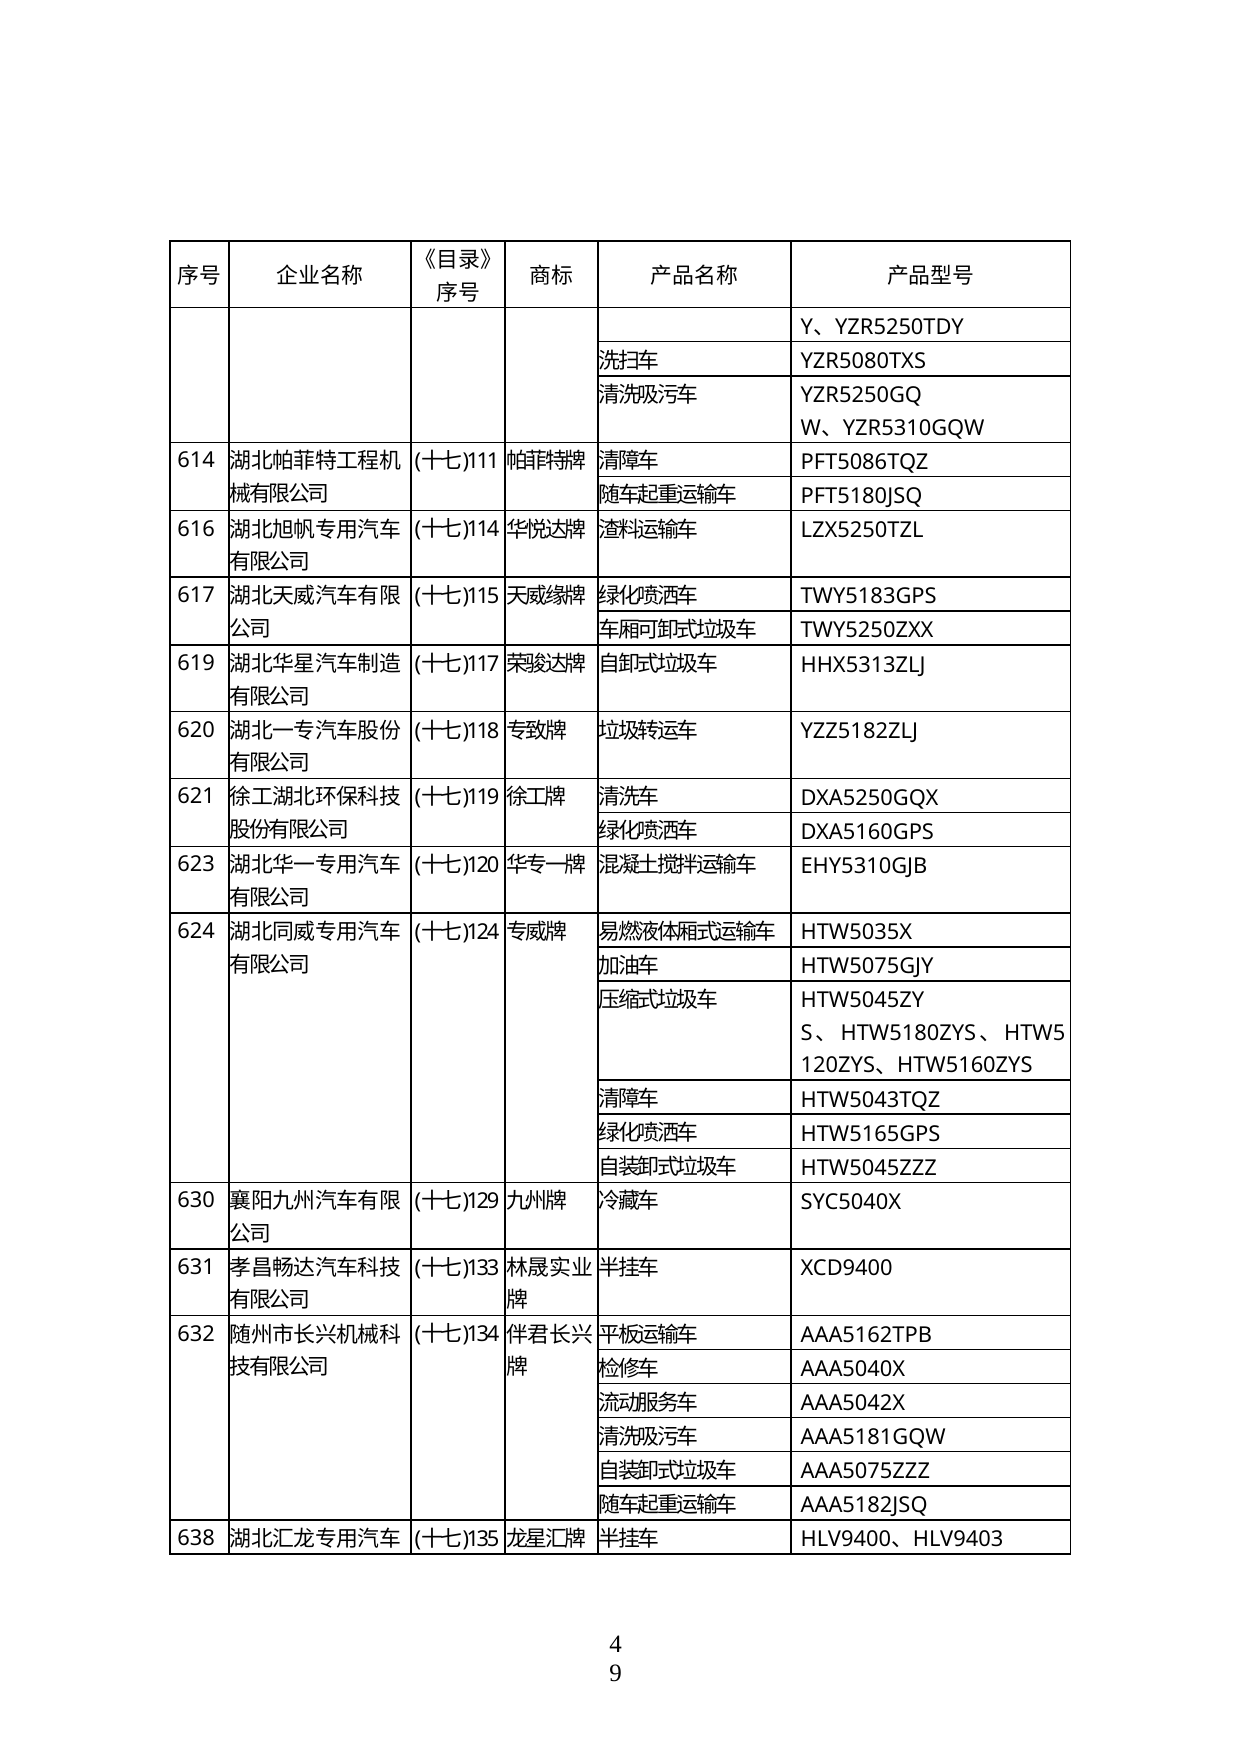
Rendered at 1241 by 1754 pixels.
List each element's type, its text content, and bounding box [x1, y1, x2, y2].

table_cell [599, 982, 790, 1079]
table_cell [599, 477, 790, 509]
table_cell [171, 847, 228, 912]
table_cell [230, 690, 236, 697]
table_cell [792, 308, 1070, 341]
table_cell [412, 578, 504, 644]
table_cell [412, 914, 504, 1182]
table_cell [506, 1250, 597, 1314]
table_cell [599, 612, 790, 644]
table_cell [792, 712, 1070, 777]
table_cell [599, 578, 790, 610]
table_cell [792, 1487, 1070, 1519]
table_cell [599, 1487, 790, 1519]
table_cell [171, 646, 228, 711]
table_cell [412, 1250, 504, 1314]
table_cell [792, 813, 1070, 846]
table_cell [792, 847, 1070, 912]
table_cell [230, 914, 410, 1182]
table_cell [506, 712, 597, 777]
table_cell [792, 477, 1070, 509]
table_header 《目录》 序号 [412, 242, 504, 307]
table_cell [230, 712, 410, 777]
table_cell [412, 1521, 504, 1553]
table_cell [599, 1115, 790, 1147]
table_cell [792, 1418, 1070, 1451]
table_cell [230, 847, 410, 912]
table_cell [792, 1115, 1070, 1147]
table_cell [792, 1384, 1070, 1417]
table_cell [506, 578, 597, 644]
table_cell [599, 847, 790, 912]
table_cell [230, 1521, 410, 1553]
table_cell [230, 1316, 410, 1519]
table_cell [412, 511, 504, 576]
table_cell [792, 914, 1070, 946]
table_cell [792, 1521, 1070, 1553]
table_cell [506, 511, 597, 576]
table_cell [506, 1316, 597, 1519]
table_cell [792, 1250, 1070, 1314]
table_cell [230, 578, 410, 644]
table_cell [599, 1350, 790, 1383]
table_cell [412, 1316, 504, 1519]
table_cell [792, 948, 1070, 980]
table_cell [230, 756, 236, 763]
table_header 产品名称 [599, 242, 790, 307]
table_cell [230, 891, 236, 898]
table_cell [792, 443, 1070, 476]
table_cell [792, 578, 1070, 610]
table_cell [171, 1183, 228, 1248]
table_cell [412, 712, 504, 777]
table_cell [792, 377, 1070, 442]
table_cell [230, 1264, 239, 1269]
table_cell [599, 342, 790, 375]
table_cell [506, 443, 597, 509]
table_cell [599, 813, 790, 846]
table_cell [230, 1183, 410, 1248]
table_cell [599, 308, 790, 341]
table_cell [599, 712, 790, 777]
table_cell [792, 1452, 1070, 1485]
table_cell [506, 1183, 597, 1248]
table_header 产品型号 [792, 242, 1070, 307]
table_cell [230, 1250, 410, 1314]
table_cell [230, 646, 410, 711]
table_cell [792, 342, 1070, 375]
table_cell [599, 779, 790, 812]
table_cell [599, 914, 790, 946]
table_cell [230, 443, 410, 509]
table_header 企业名称 [230, 242, 410, 307]
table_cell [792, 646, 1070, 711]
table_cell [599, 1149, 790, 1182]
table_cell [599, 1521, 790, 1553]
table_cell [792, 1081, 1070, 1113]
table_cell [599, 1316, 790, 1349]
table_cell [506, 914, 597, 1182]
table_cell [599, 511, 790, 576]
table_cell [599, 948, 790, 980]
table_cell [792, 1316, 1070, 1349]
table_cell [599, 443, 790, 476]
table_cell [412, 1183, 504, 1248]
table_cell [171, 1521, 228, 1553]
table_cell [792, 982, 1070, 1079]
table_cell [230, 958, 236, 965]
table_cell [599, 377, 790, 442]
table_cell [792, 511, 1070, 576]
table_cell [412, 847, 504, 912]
table_header 序号 [171, 242, 228, 307]
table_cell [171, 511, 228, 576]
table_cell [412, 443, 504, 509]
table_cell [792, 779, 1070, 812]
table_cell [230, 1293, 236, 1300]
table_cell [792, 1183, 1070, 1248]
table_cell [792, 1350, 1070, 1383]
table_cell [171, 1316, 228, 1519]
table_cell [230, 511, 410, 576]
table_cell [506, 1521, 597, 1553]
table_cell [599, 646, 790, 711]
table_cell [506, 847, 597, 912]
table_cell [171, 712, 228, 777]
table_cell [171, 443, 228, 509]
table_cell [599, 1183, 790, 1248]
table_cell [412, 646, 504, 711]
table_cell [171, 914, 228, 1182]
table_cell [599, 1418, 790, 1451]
table_header 商标 [506, 242, 597, 307]
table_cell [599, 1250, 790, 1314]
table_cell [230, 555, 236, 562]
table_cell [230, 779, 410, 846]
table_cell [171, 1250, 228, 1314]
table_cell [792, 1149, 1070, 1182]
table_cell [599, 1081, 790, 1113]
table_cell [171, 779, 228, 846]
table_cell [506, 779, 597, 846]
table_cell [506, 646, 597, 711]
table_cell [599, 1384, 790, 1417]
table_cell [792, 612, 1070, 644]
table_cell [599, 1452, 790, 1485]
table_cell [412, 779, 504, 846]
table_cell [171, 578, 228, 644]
